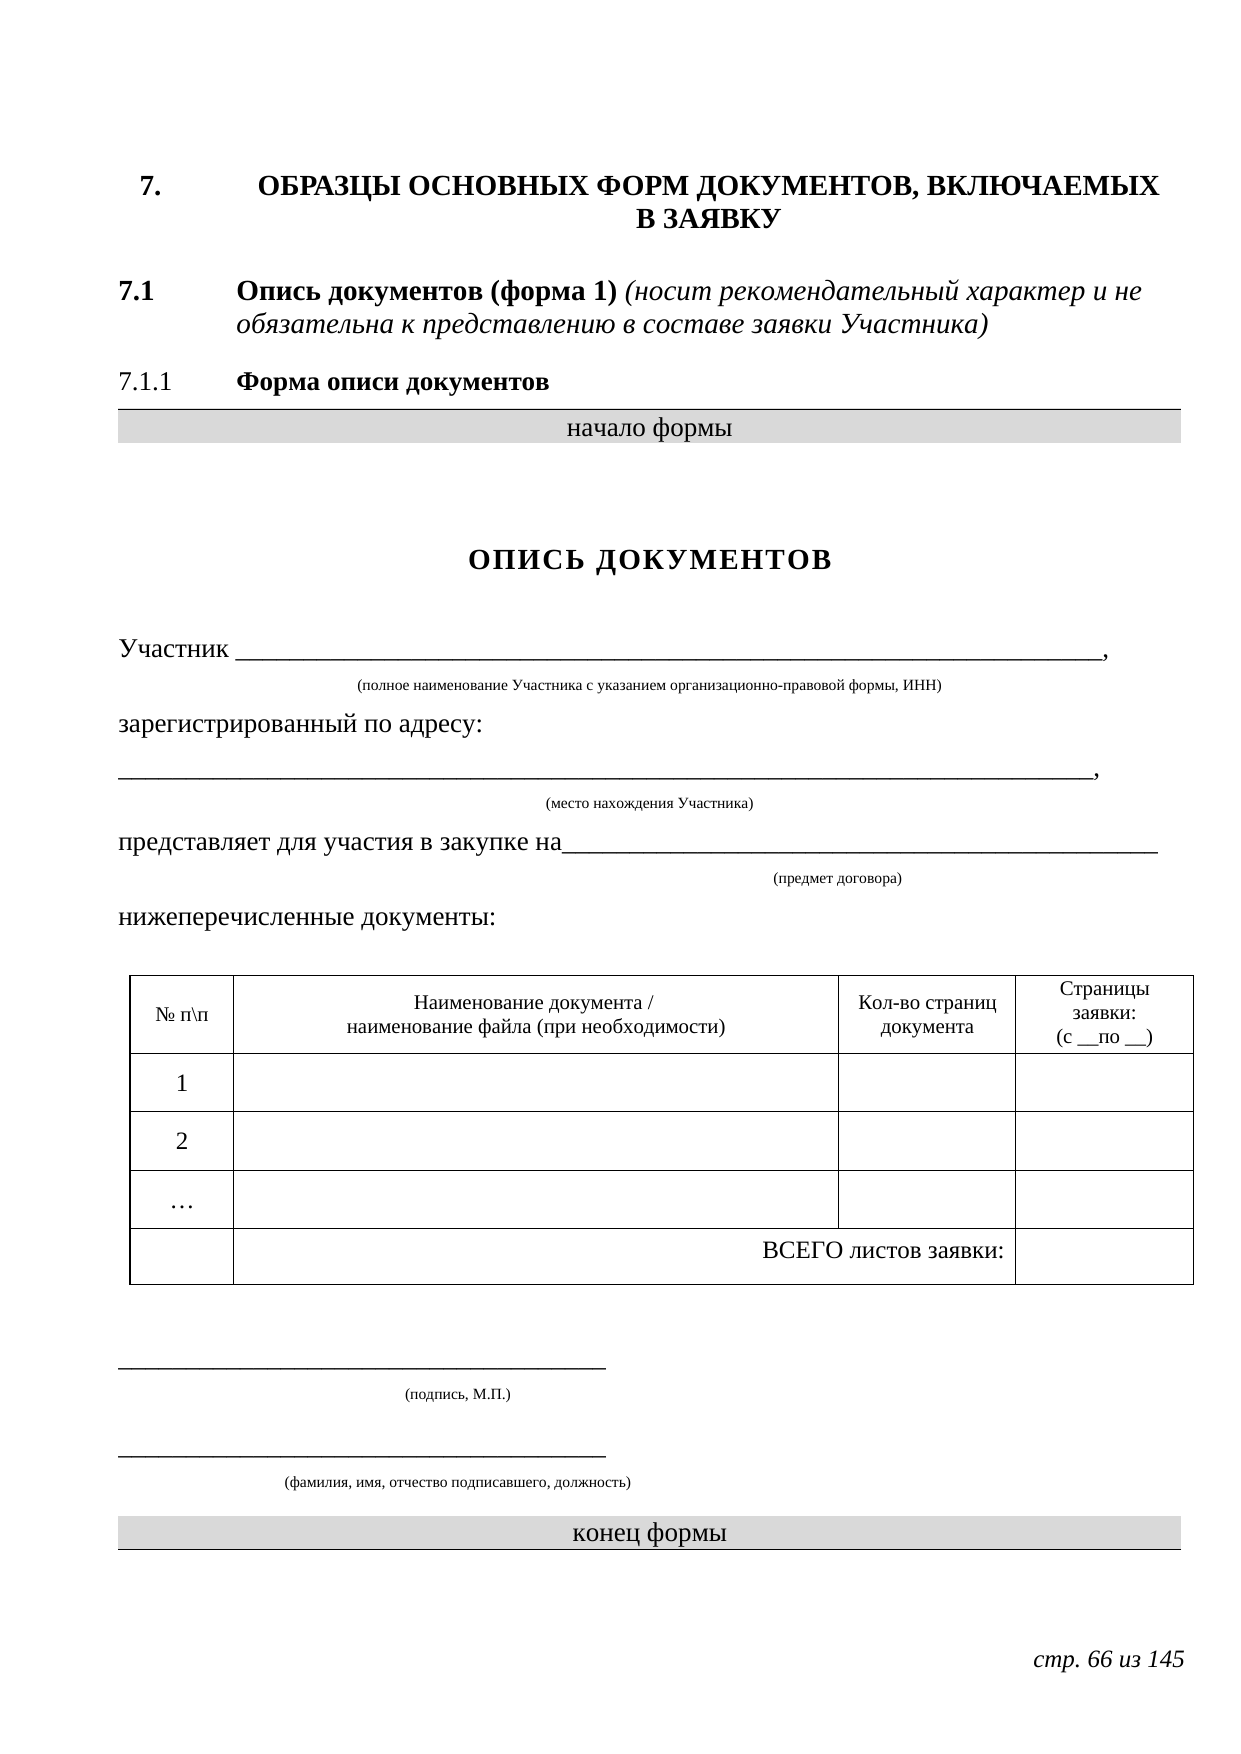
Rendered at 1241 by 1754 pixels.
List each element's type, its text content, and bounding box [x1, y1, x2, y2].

table_cell 1 [131, 1054, 233, 1111]
text конец формы [118, 1516, 1181, 1549]
list Форма описи документов [118, 365, 1181, 396]
table_header № п\п [131, 976, 233, 1052]
text начало формы [118, 410, 1181, 443]
text ________________________________________________________________________, [118, 751, 1181, 782]
text представляет для участия в закупке на____________________________________________ [118, 825, 1181, 857]
table_cell [839, 1112, 1015, 1169]
text ____________________________________ [118, 1429, 1181, 1460]
table_cell 2 [131, 1112, 233, 1169]
subtitle Опись документов (форма 1) (носит рекомендательный характер и не обязательна к представлению в составе заявки Участника) [118, 273, 1181, 340]
table_cell ВСЕГО листов заявки: [234, 1229, 1015, 1284]
table_cell [839, 1171, 1015, 1228]
table_cell [234, 1054, 838, 1111]
table_cell … [131, 1171, 233, 1228]
table_header Наименование документа / наименование файла (при необходимости) [234, 976, 838, 1052]
table_cell [131, 1229, 233, 1284]
text Участник ________________________________________________________________, [118, 632, 1181, 663]
text ____________________________________ [118, 1341, 1181, 1373]
subtitle ОБРАЗЦЫ ОСНОВНЫХ ФОРМ ДОКУМЕНТОВ, ВКЛЮЧАЕМЫХ В ЗАЯВКУ [118, 168, 1181, 235]
table_header Страницы заявки: (с __по __) [1016, 976, 1193, 1052]
table_cell [1016, 1054, 1193, 1111]
table_header Кол-во страниц документа [839, 976, 1015, 1052]
text (место нахождения Участника) [118, 794, 1181, 825]
table_cell [234, 1112, 838, 1169]
table_cell [1016, 1112, 1193, 1169]
text нижеперечисленные документы: [118, 900, 1181, 931]
text ОПИСЬ ДОКУМЕНТОВ [118, 542, 1181, 576]
text зарегистрированный по адресу: [118, 707, 1181, 738]
text (фамилия, имя, отчество подписавшего, должность) [118, 1472, 797, 1503]
table_cell [839, 1054, 1015, 1111]
table_cell [1016, 1171, 1193, 1228]
table_cell [1016, 1229, 1193, 1284]
text (полное наименование Участника с указанием организационно-правовой формы, ИНН) [118, 676, 1181, 707]
text (предмет договора) [118, 869, 1181, 900]
table_cell [234, 1171, 838, 1228]
text (подпись, М.П.) [118, 1385, 797, 1416]
